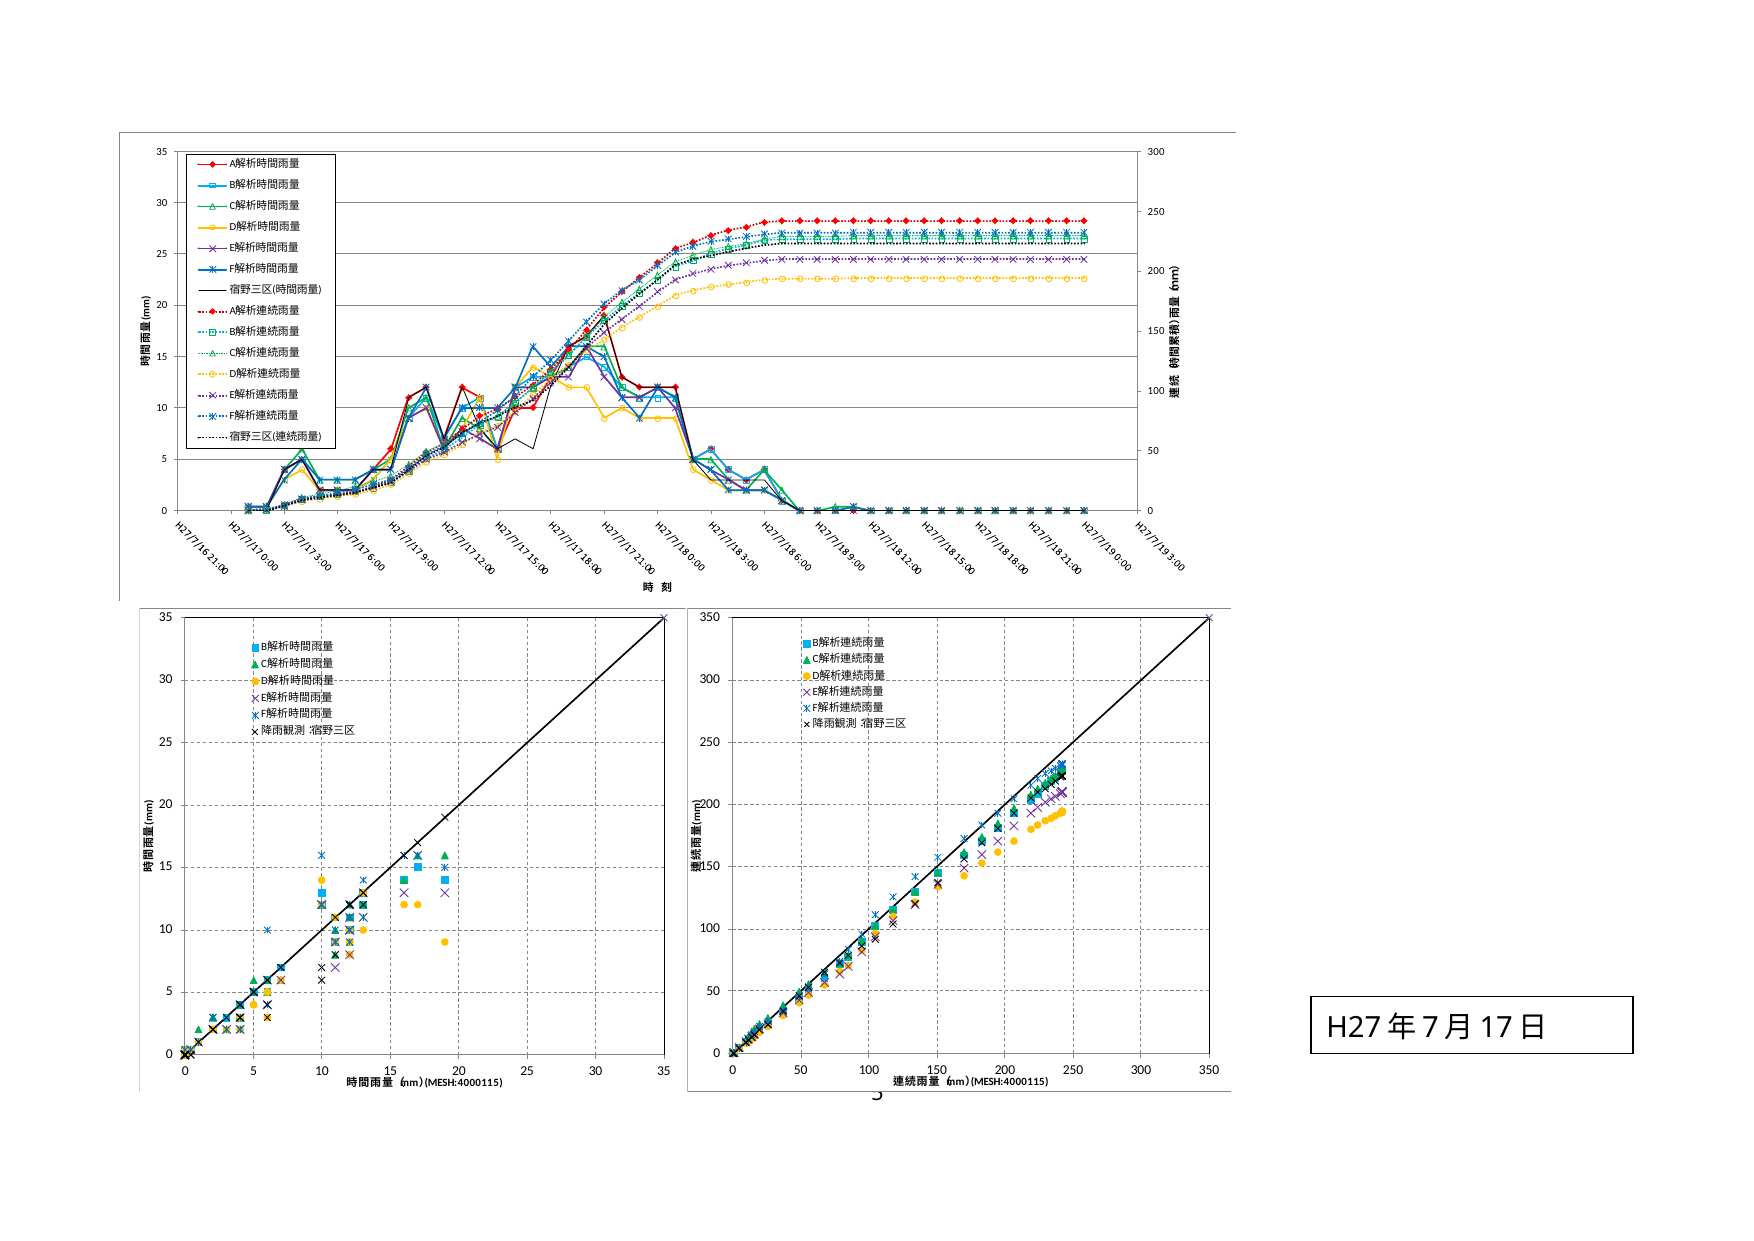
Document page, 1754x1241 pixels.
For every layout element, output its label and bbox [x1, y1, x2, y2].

picture [536, 377, 543, 383]
